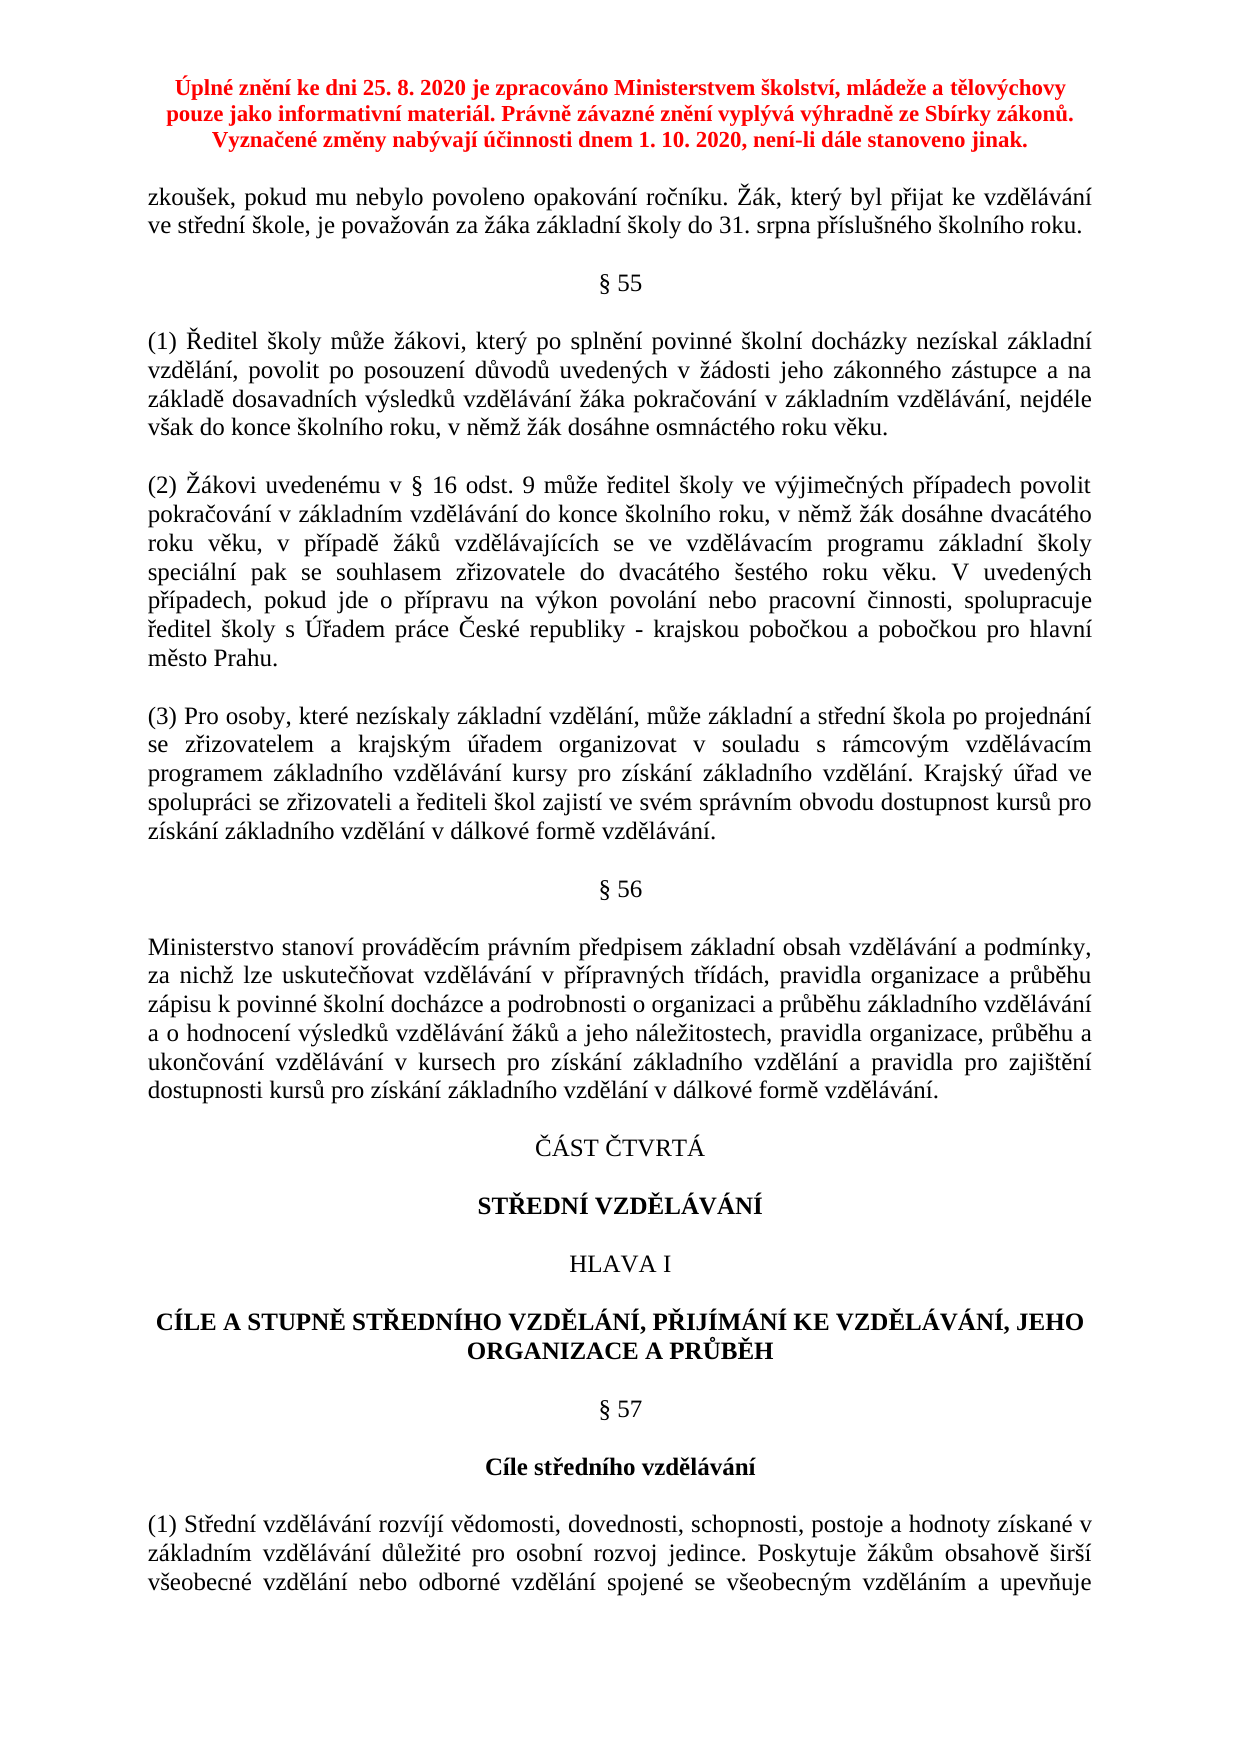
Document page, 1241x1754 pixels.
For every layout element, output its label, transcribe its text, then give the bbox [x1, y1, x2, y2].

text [148, 182, 1093, 239]
text § 57 [148, 1394, 1093, 1422]
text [148, 1509, 1093, 1596]
text (3) Pro osoby, které nezískaly základní vzdělání, může základní a střední škola po projednání se zřizovatelem a krajským úřadem organizovat v souladu s rámcovým vzdělávacím programem základního vzdělávání kursy pro získání základního vzdělání. Krajský úřad ve spolupráci se zřizovateli a řediteli škol zajistí ve svém správním obvodu dostupnost kursů pro získání základního vzdělání v dálkové formě vzdělávání. [148, 701, 1093, 844]
text § 55 [148, 268, 1093, 297]
text HLAVA I [148, 1249, 1093, 1278]
text § 56 [148, 874, 1093, 902]
text Ministerstvo stanoví prováděcím právním předpisem základní obsah vzdělávání a podmínky, za nichž lze uskutečňovat vzdělávání v přípravných třídách, pravidla organizace a průběhu zápisu k povinné školní docházce a podrobnosti o organizaci a průběhu základního vzdělávání a o hodnocení výsledků vzdělávání žáků a jeho náležitostech, pravidla organizace, průběhu a ukončování vzdělávání v kursech pro získání základního vzdělání a pravidla pro zajištění dostupnosti kursů pro získání základního vzdělání v dálkové formě vzdělávání. [148, 932, 1093, 1104]
text STŘEDNÍ VZDĚLÁVÁNÍ [148, 1191, 1093, 1220]
text Cíle středního vzdělávání [148, 1452, 1093, 1480]
text (2) Žákovi uvedenému v § 16 odst. 9 může ředitel školy ve výjimečných případech povolit pokračování v základním vzdělávání do konce školního roku, v němž žák dosáhne dvacátého roku věku, v případě žáků vzdělávajících se ve vzdělávacím programu základní školy speciální pak se souhlasem zřizovatele do dvacátého šestého roku věku. V uvedených případech, pokud jde o přípravu na výkon povolání nebo pracovní činnosti, spolupracuje ředitel školy s Úřadem práce České republiky - krajskou pobočkou a pobočkou pro hlavní město Prahu. [148, 470, 1093, 672]
text ČÁST ČTVRTÁ [148, 1133, 1093, 1162]
text CÍLE A STUPNĚ STŘEDNÍHO VZDĚLÁNÍ, PŘIJÍMÁNÍ KE VZDĚLÁVÁNÍ, JEHO ORGANIZACE A PRŮBĚH [148, 1307, 1093, 1364]
text (1) Ředitel školy může žákovi, který po splnění povinné školní docházky nezískal základní vzdělání, povolit po posouzení důvodů uvedených v žádosti jeho zákonného zástupce a na základě dosavadních výsledků vzdělávání žáka pokračování v základním vzdělávání, nejdéle však do konce školního roku, v němž žák dosáhne osmnáctého roku věku. [148, 326, 1093, 441]
